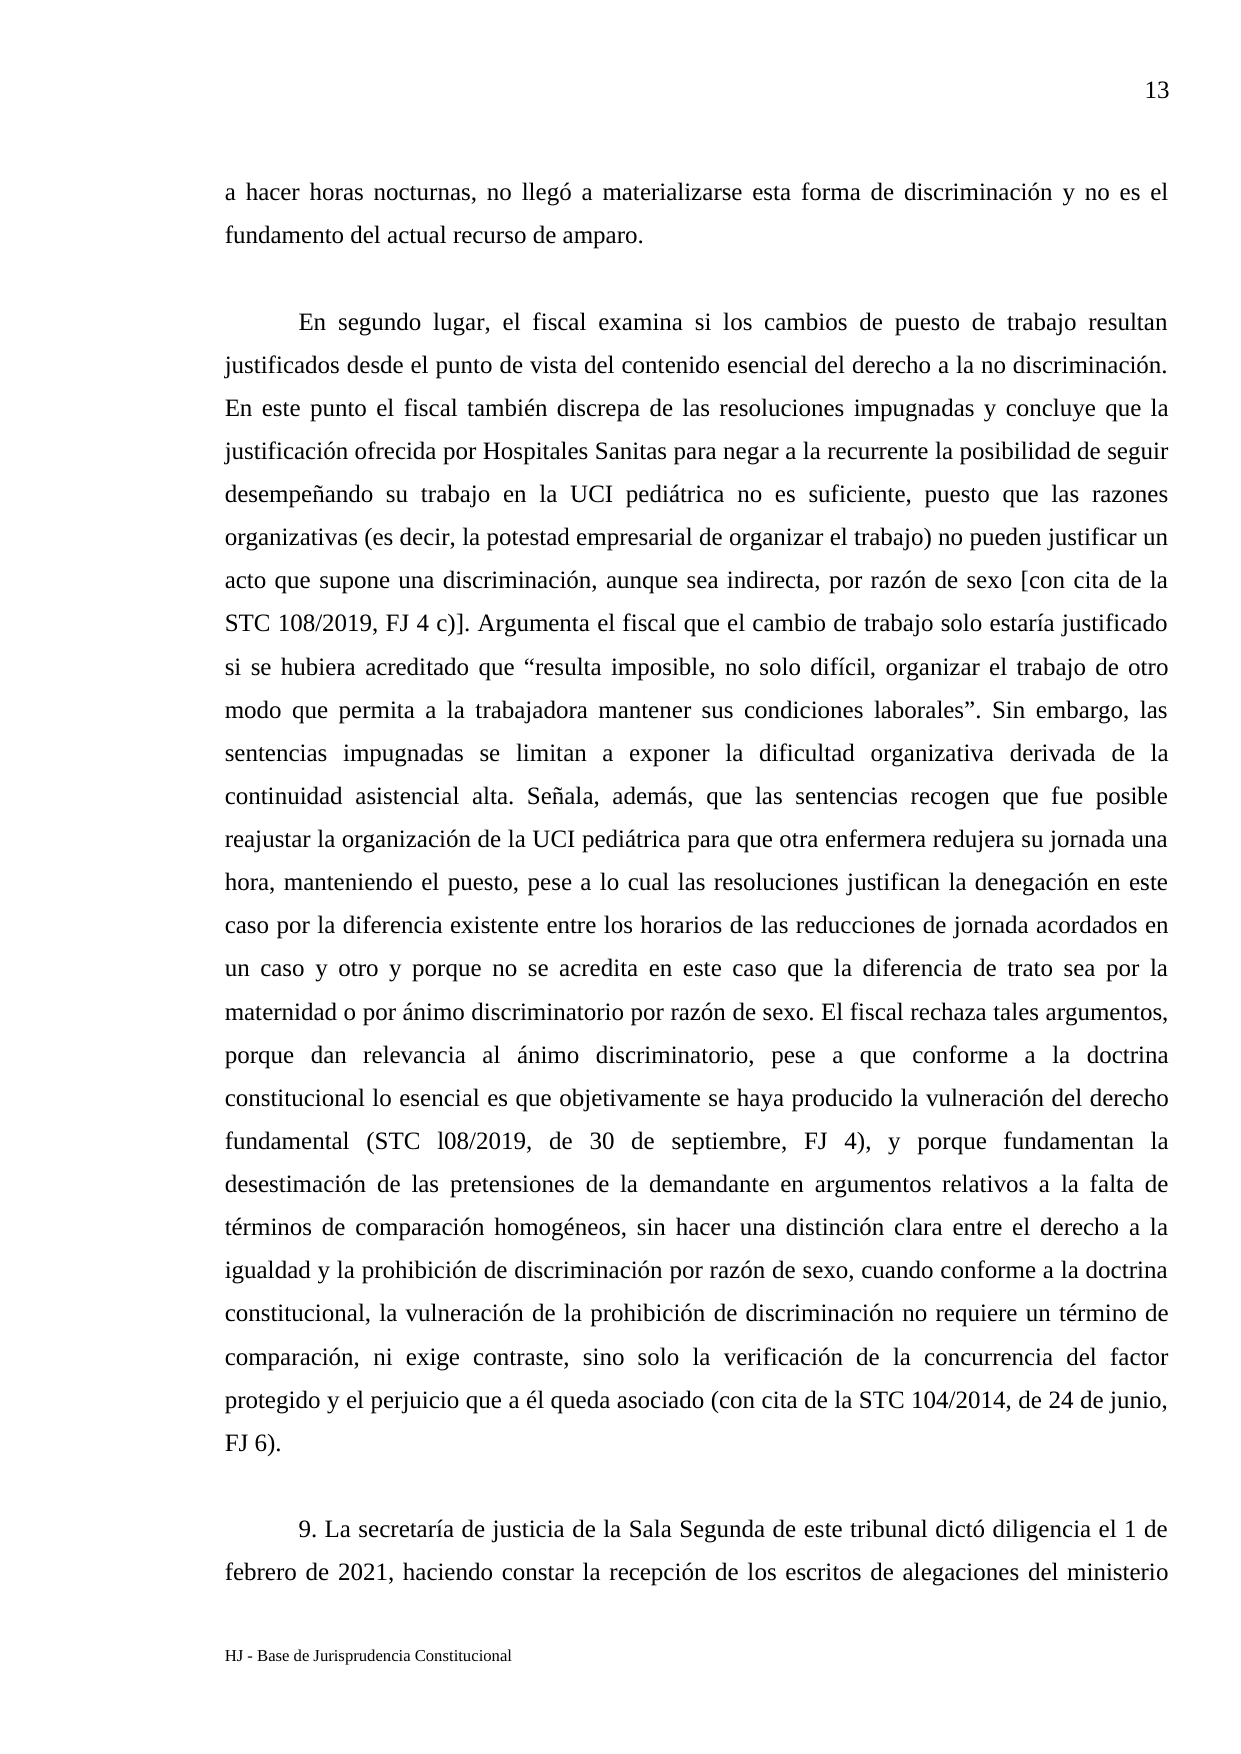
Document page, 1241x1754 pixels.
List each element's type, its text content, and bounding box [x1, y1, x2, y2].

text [224, 1514, 1169, 1586]
text En segundo lugar, el fiscal examina si los cambios de puesto de trabajo resultan justificados desde el punto de vista del contenido esencial del derecho a la no discriminación. En este punto el fiscal también discrepa de las resoluciones impugnadas y concluye que la justificación ofrecida por Hospitales Sanitas para negar a la recurrente la posibilidad de seguir desempeñando su trabajo en la UCI pediátrica no es suficiente, puesto que las razones organizativas (es decir, la potestad empresarial de organizar el trabajo) no pueden justificar un acto que supone una discriminación, aunque sea indirecta, por razón de sexo [con cita de la STC 108/2019, FJ 4 c)]. Argumenta el fiscal que el cambio de trabajo solo estaría justificado si se hubiera acreditado que “resulta imposible, no solo difícil, organizar el trabajo de otro modo que permita a la trabajadora mantener sus condiciones laborales”. Sin embargo, las sentencias impugnadas se limitan a exponer la dificultad organizativa derivada de la continuidad asistencial alta. Señala, además, que las sentencias recogen que fue posible reajustar la organización de la UCI pediátrica para que otra enfermera redujera su jornada una hora, manteniendo el puesto, pese a lo cual las resoluciones justifican la denegación en este caso por la diferencia existente entre los horarios de las reducciones de jornada acordados en un caso y otro y porque no se acredita en este caso que la diferencia de trato sea por la maternidad o por ánimo discriminatorio por razón de sexo. El fiscal rechaza tales argumentos, porque dan relevancia al ánimo discriminatorio, pese a que conforme a la doctrina constitucional lo esencial es que objetivamente se haya producido la vulneración del derecho fundamental (STC l08/2019, de 30 de septiembre, FJ 4), y porque fundamentan la desestimación de las pretensiones de la demandante en argumentos relativos a la falta de términos de comparación homogéneos, sin hacer una distinción clara entre el derecho a la igualdad y la prohibición de discriminación por razón de sexo, cuando conforme a la doctrina constitucional, la vulneración de la prohibición de discriminación no requiere un término de comparación, ni exige contraste, sino solo la verificación de la concurrencia del factor protegido y el perjuicio que a él queda asociado (con cita de la STC 104/2014, de 24 de junio, FJ 6). [224, 307, 1169, 1457]
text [224, 177, 1169, 249]
